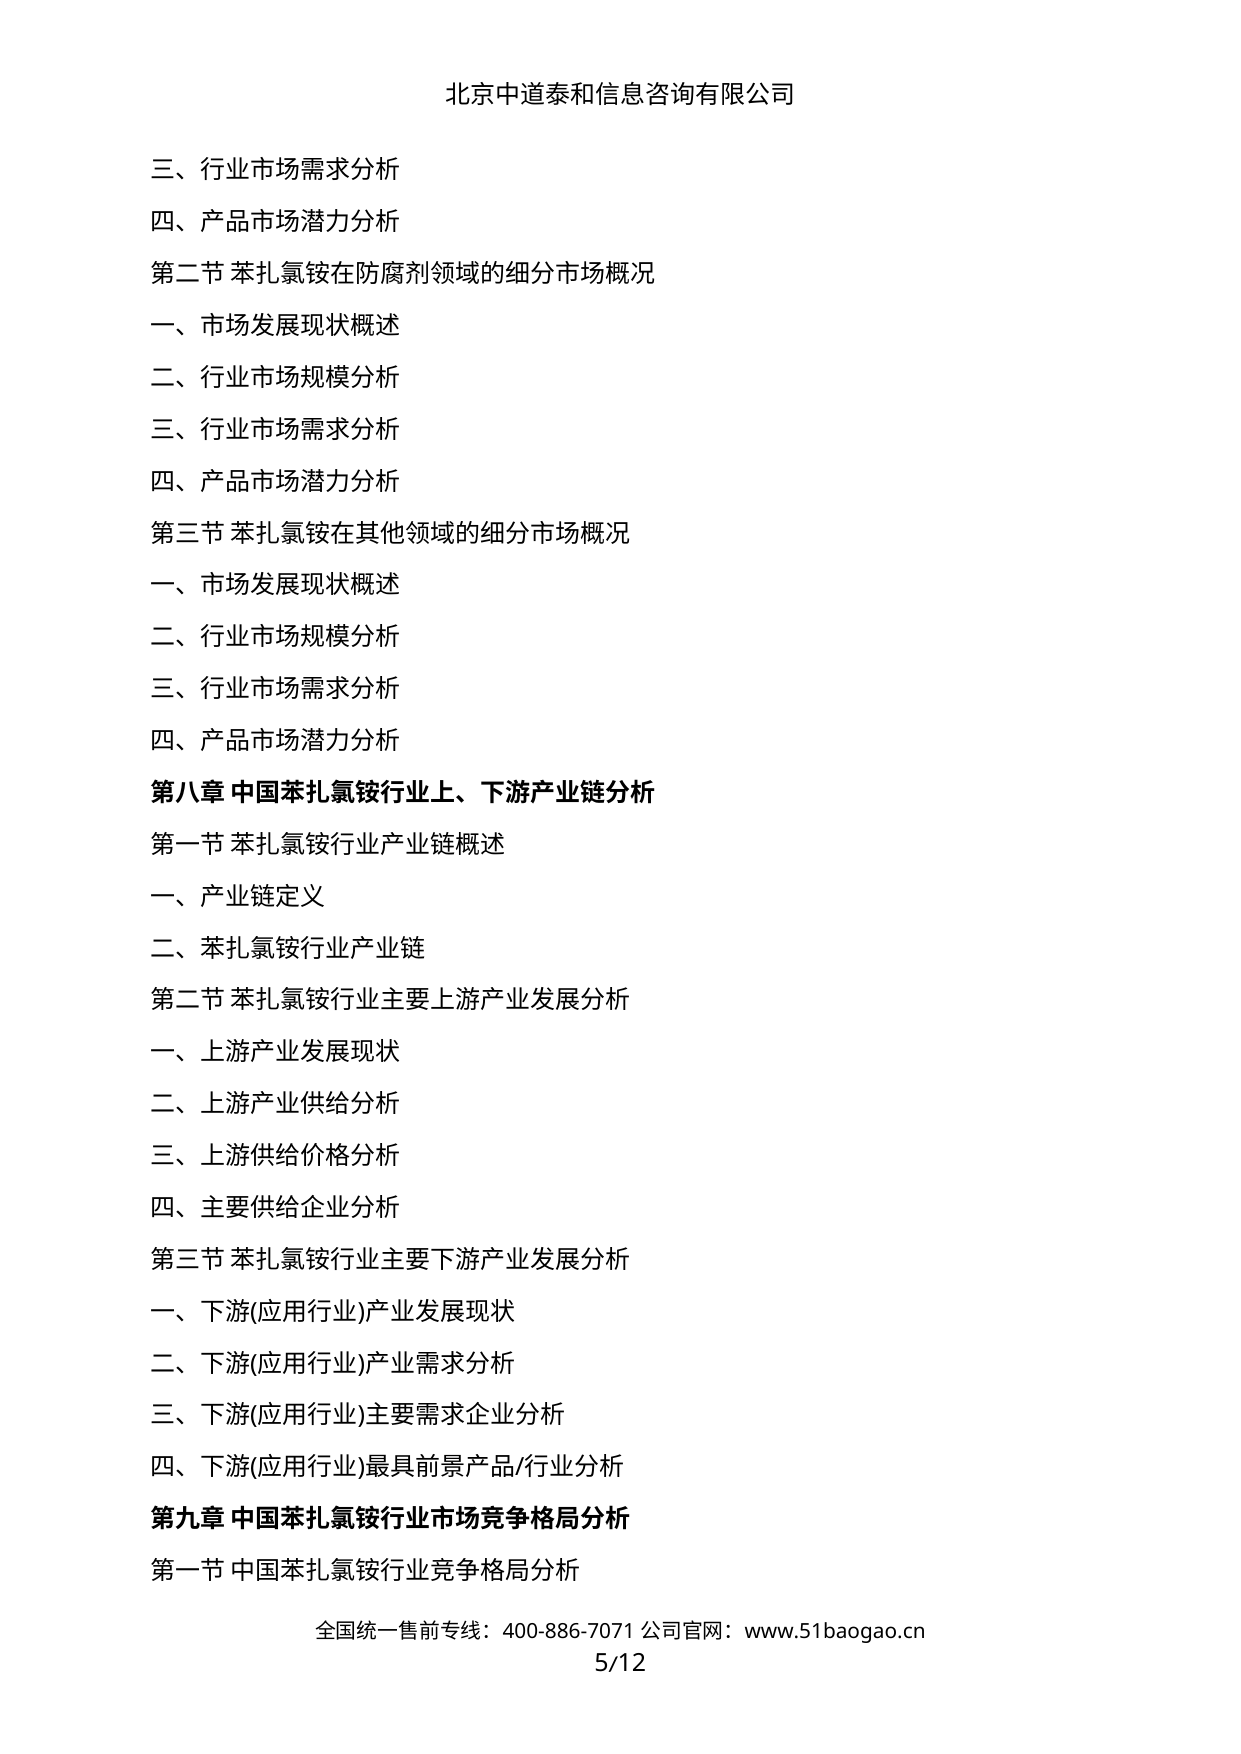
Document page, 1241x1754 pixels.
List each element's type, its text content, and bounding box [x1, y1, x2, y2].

text 第二节 苯扎氯铵在防腐剂领域的细分市场概况 [150, 254, 1090, 290]
text 第二节 苯扎氯铵行业主要上游产业发展分析 [150, 980, 1090, 1016]
text 二、上游产业供给分析 [150, 1084, 1090, 1120]
text 二、行业市场规模分析 [150, 357, 1090, 394]
text 三、下游(应用行业)主要需求企业分析 [150, 1395, 1090, 1431]
text 二、下游(应用行业)产业需求分析 [150, 1343, 1090, 1379]
text 四、产品市场潜力分析 [150, 202, 1090, 238]
text 第九章 中国苯扎氯铵行业市场竞争格局分析 [150, 1499, 1090, 1535]
text 一、市场发展现状概述 [150, 306, 1090, 342]
text 三、行业市场需求分析 [150, 150, 1090, 186]
text 四、下游(应用行业)最具前景产品/行业分析 [150, 1447, 1090, 1483]
text 第三节 苯扎氯铵在其他领域的细分市场概况 [150, 513, 1090, 549]
text 第三节 苯扎氯铵行业主要下游产业发展分析 [150, 1239, 1090, 1276]
text 第八章 中国苯扎氯铵行业上、下游产业链分析 [150, 772, 1090, 809]
text 四、产品市场潜力分析 [150, 461, 1090, 497]
text 三、上游供给价格分析 [150, 1136, 1090, 1172]
text 三、行业市场需求分析 [150, 669, 1090, 705]
text 第一节 苯扎氯铵行业产业链概述 [150, 824, 1090, 861]
text 一、市场发展现状概述 [150, 565, 1090, 601]
text 三、行业市场需求分析 [150, 409, 1090, 446]
text 一、产业链定义 [150, 876, 1090, 912]
text 二、苯扎氯铵行业产业链 [150, 928, 1090, 964]
text 一、上游产业发展现状 [150, 1032, 1090, 1068]
text 一、下游(应用行业)产业发展现状 [150, 1291, 1090, 1327]
text 二、行业市场规模分析 [150, 617, 1090, 653]
text 第一节 中国苯扎氯铵行业竞争格局分析 [150, 1551, 1090, 1587]
text 四、主要供给企业分析 [150, 1187, 1090, 1224]
text 四、产品市场潜力分析 [150, 721, 1090, 757]
